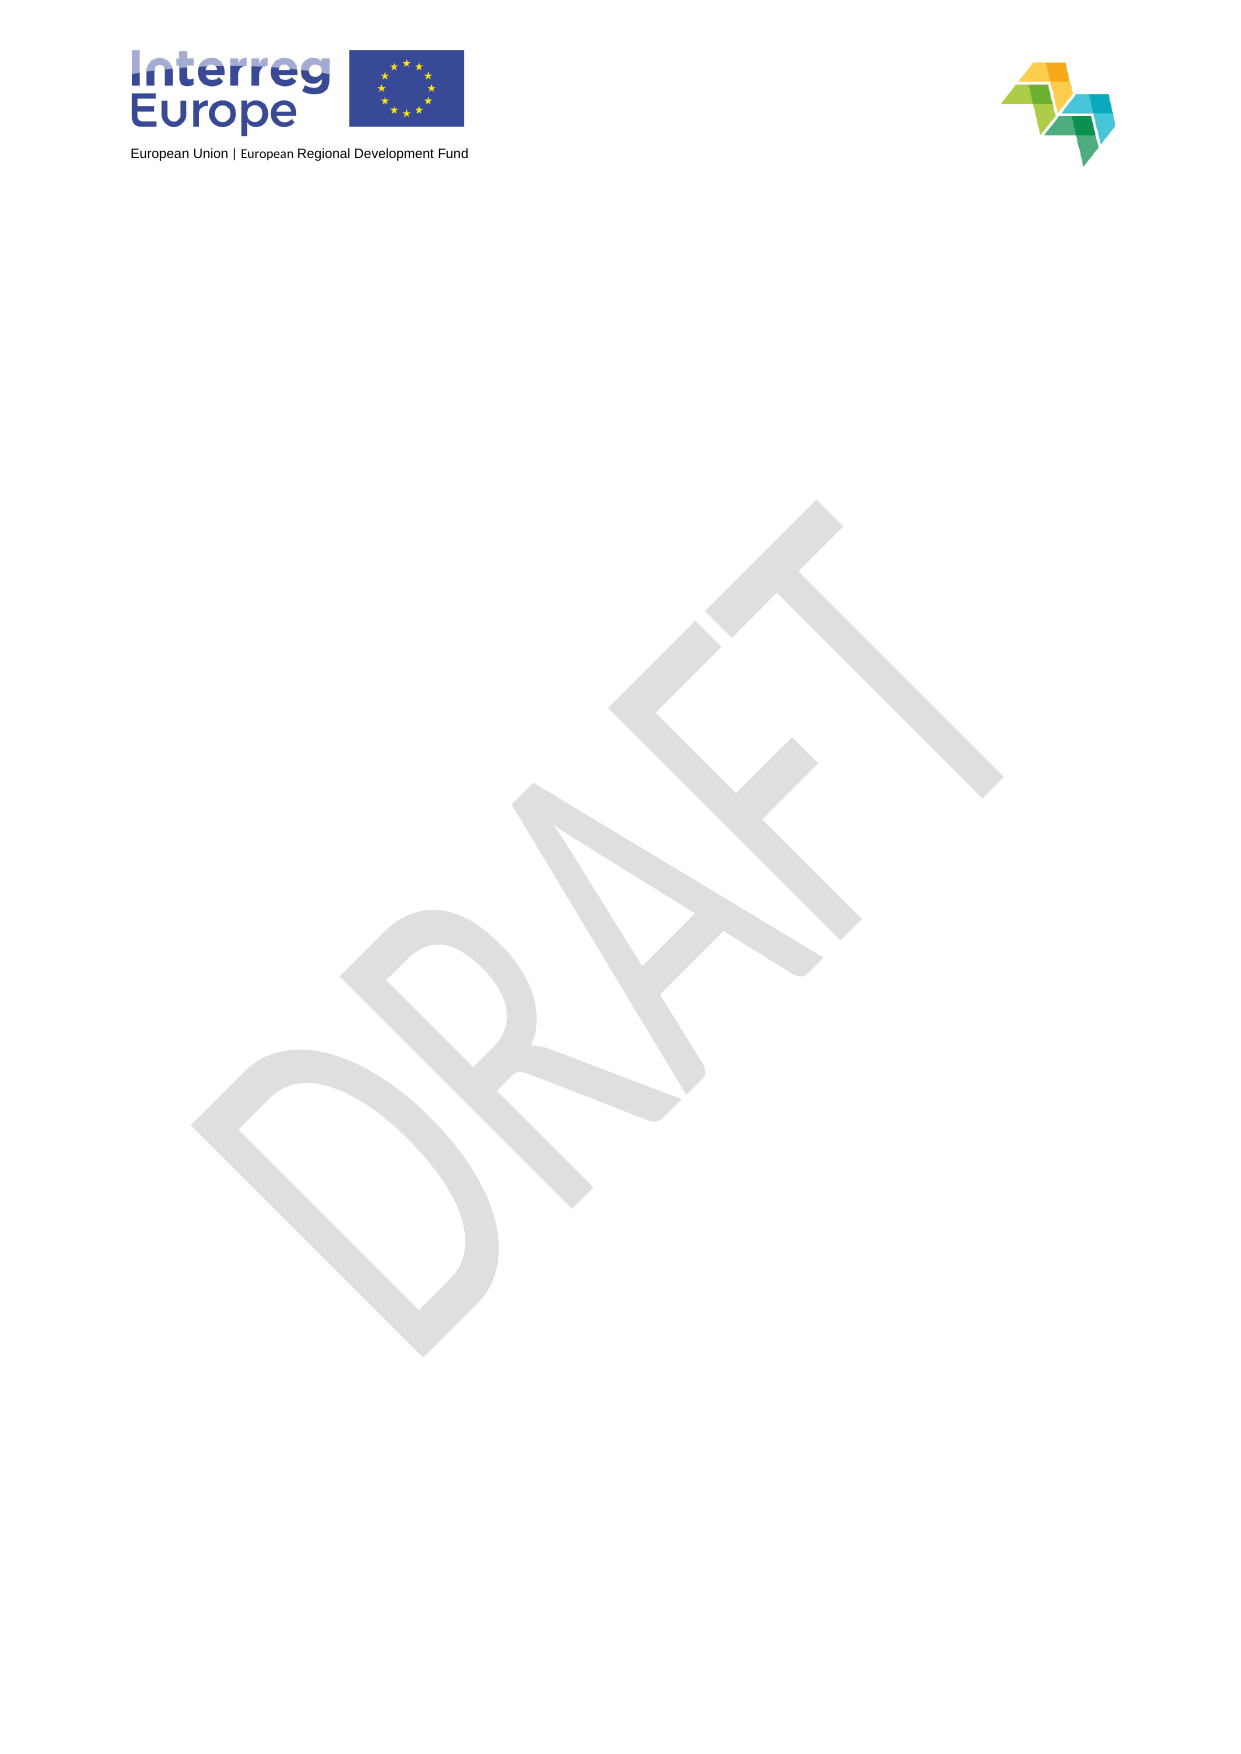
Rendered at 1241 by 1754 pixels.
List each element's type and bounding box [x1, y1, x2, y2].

picture [997, 59, 1116, 169]
picture [120, 37, 478, 142]
